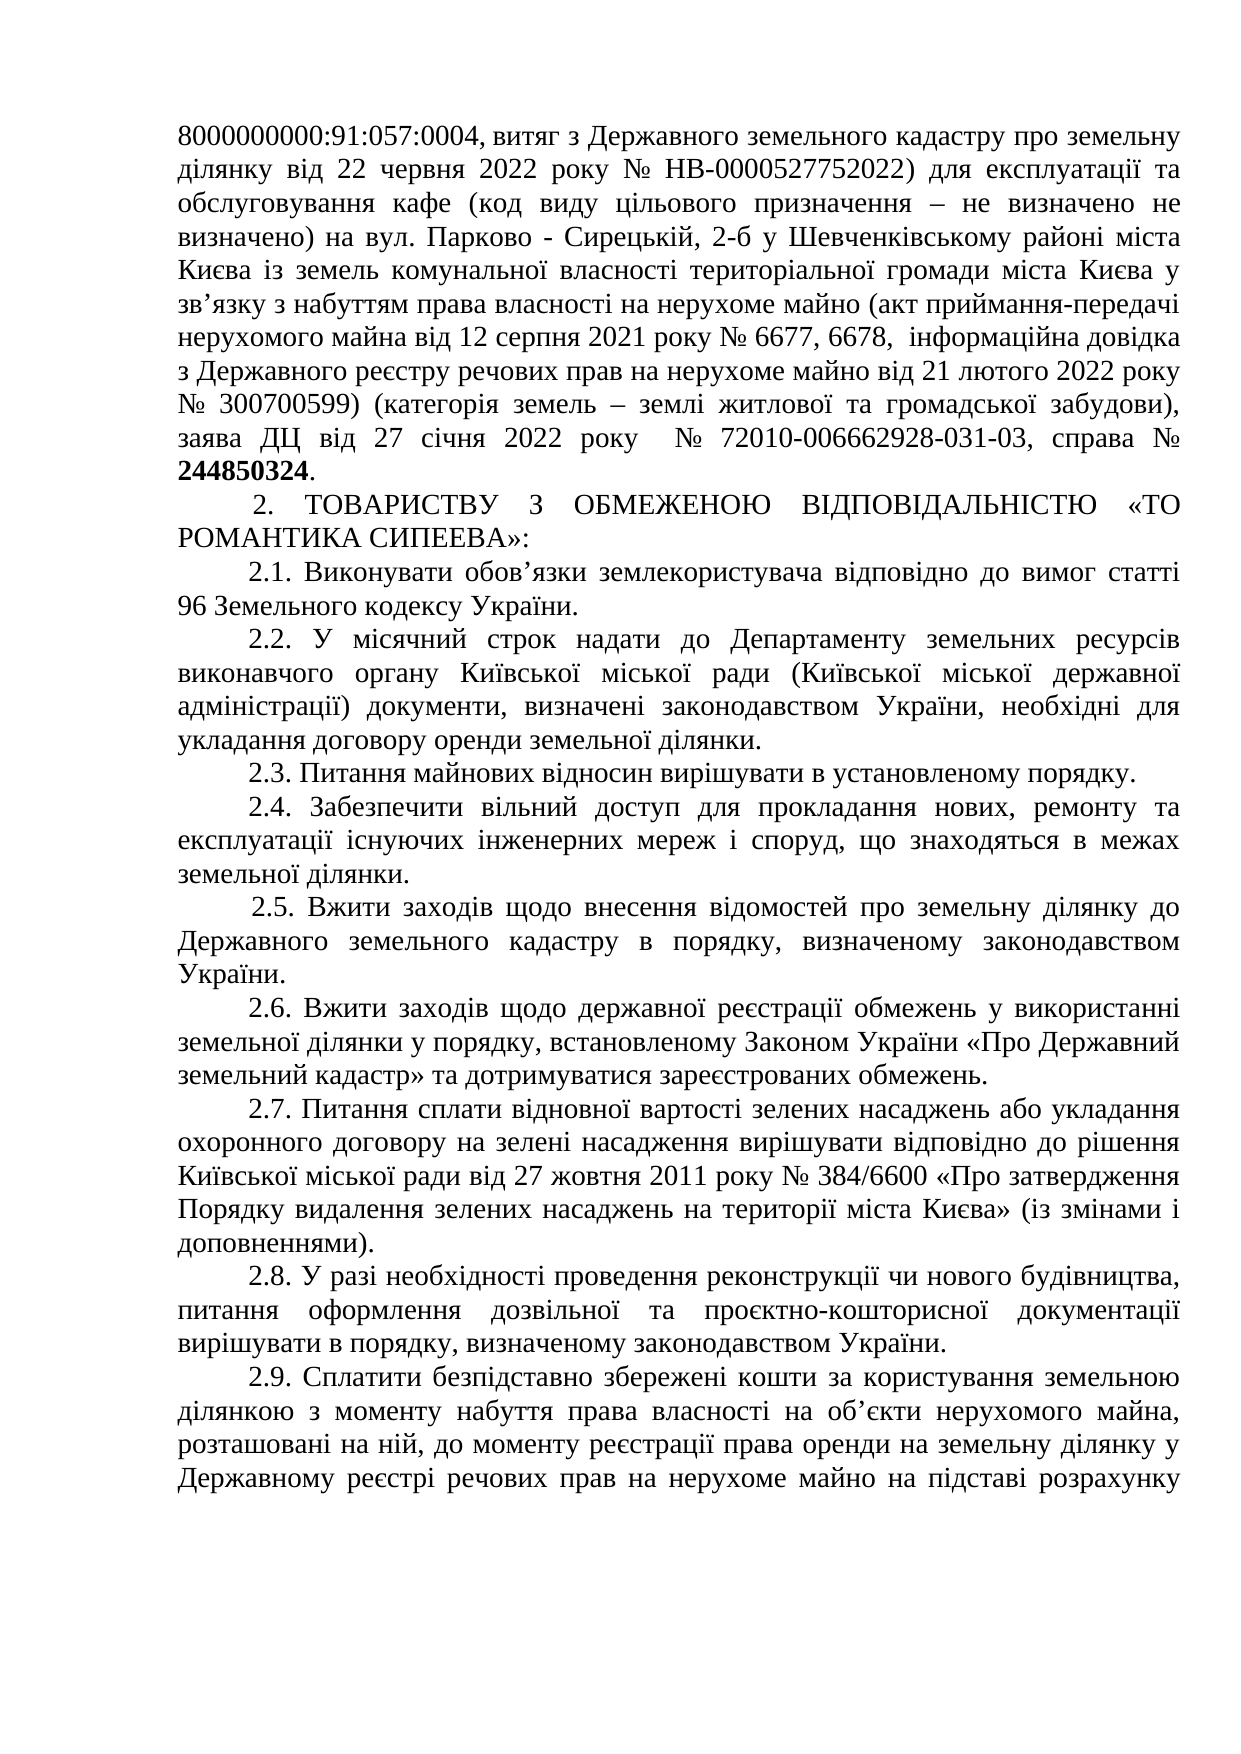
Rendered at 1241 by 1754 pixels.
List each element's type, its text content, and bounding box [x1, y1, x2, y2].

text 2.2. У місячний строк надати до Департаменту земельних ресурсів виконавчого органу Київської міської ради (Київської міської державної адміністрації) документи, визначені законодавством України, необхідні для укладання договору оренди земельної ділянки. [177, 621, 1181, 755]
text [177, 1359, 1181, 1493]
text 2.8. У разі необхідності проведення реконструкції чи нового будівництва, питання оформлення дозвільної та проєктно-кошторисної документації вирішувати в порядку, визначеному законодавством України. [177, 1258, 1181, 1359]
text 2.5. Вжити заходів щодо внесення відомостей про земельну ділянку до Державного земельного кадастру в порядку, визначеному законодавством України. [177, 889, 1181, 990]
text 2. ТОВАРИСТВУ З ОБМЕЖЕНОЮ ВІДПОВІДАЛЬНІСТЮ «ТО РОМАНТИКА СИПЕЕВА»: [177, 487, 1181, 554]
text 2.7. Питання сплати відновної вартості зелених насаджень або укладання охоронного договору на зелені насадження вирішувати відповідно до рішення Київської міської ради від 27 жовтня 2011 року № 384/6600 «Про затвердження Порядку видалення зелених насаджень на території міста Києва» (із змінами і доповненнями). [177, 1091, 1181, 1258]
text 2.6. Вжити заходів щодо державної реєстрації обмежень у використанні земельної ділянки у порядку, встановленому Законом України «Про Державний земельний кадастр» та дотримуватися зареєстрованих обмежень. [177, 990, 1181, 1091]
text 2.4. Забезпечити вільний доступ для прокладання нових, ремонту та експлуатації існуючих інженерних мереж і споруд, що знаходяться в межах земельної ділянки. [177, 789, 1181, 889]
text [177, 118, 1181, 487]
text 2.3. Питання майнових відносин вирішувати в установленому порядку. [177, 755, 1181, 789]
text 2.1. Виконувати обов’язки землекористувача відповідно до вимог статті 96 Земельного кодексу України. [177, 554, 1181, 621]
